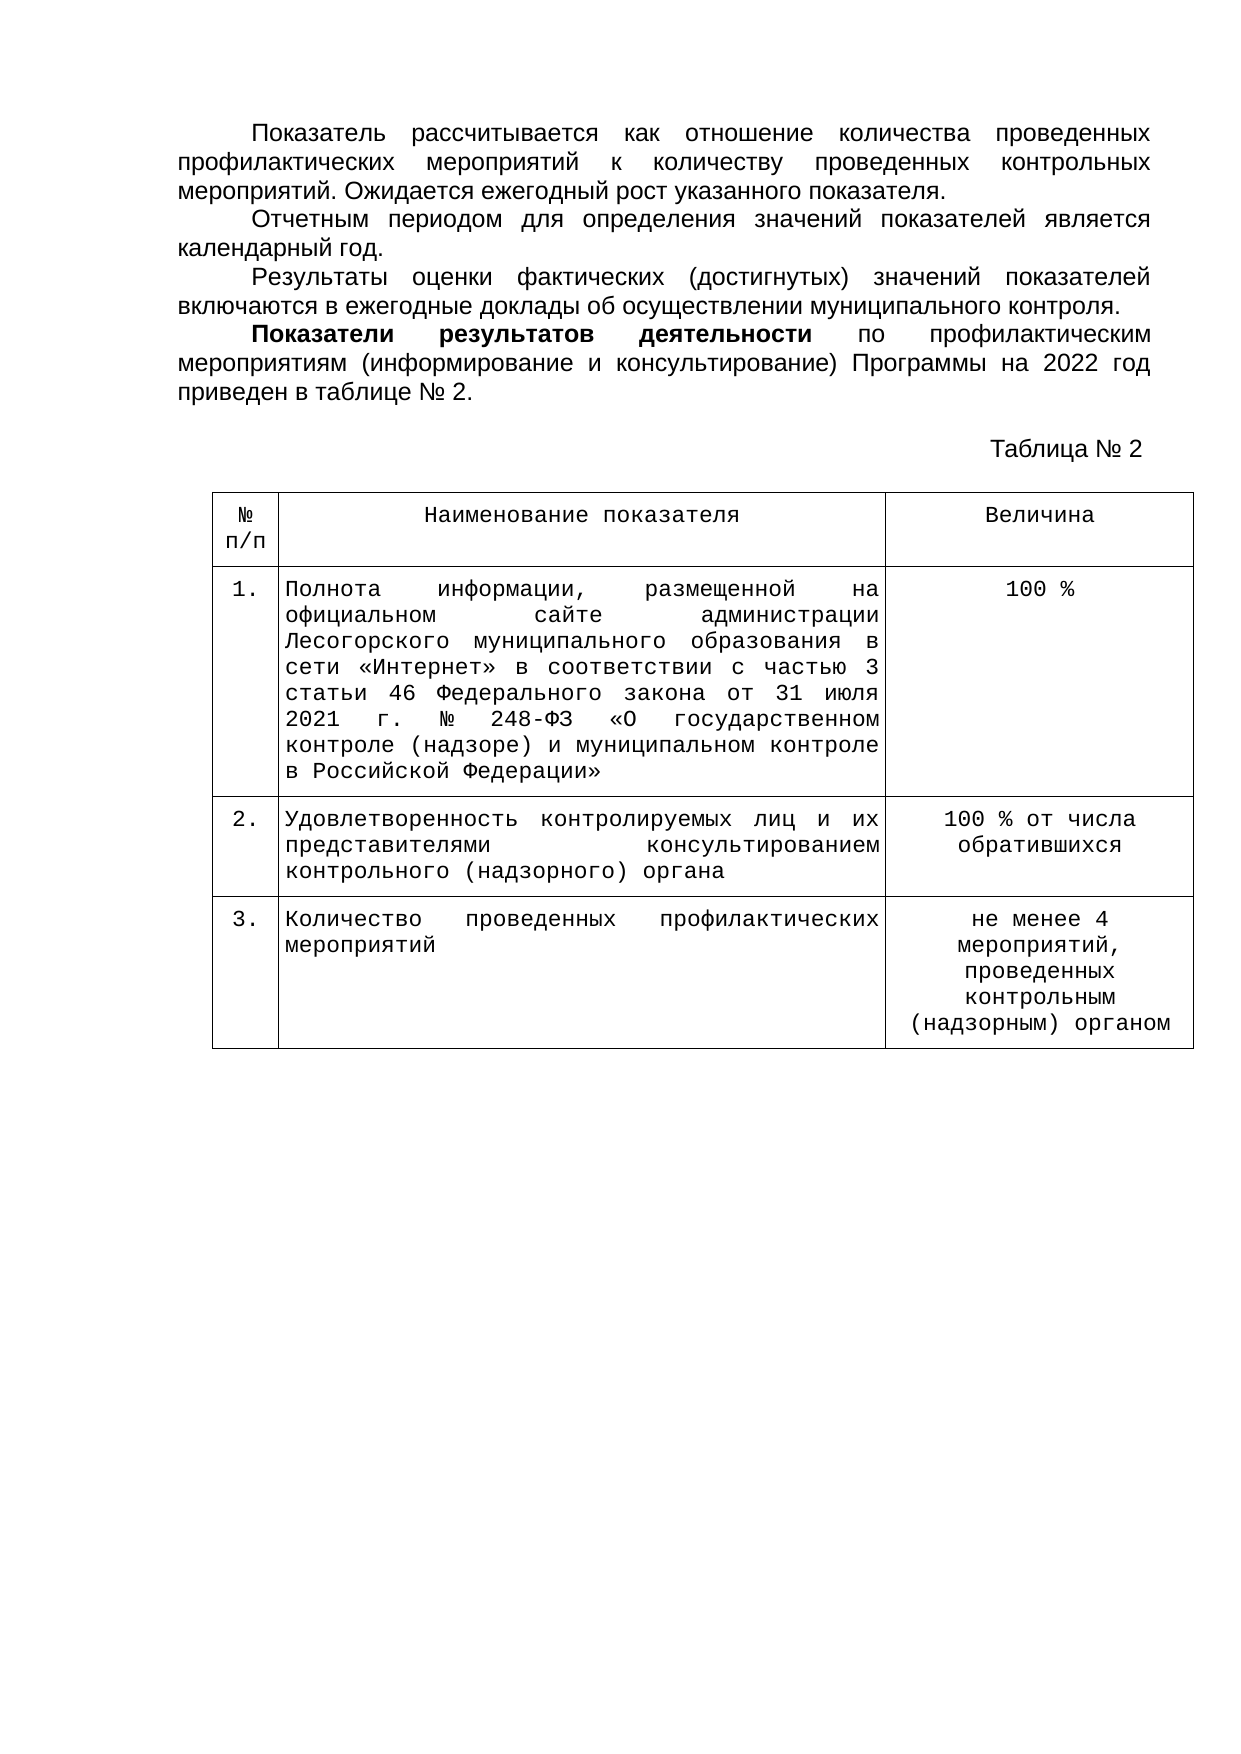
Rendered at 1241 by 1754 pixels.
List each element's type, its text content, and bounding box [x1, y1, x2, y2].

text Показатели результатов деятельности по профилактическим мероприятиям (информирование и консультирование) Программы на 2022 год приведен в таблице № 2. [177, 319, 1152, 406]
table_header № п/п [213, 493, 278, 566]
table_cell 2. [213, 797, 278, 896]
table_cell 100 % от числа обратившихся [886, 797, 1193, 896]
table_cell 100 % [886, 567, 1193, 796]
text Отчетным периодом для определения значений показателей является календарный год. [177, 204, 1152, 262]
table_cell Количество проведенных профилактических мероприятий [279, 897, 885, 1048]
text Таблица № 2 [177, 434, 1143, 463]
table_header Величина [886, 493, 1193, 566]
table_cell Удовлетворенность контролируемых лиц и их представителями консультированием контрольного (надзорного) органа [279, 797, 885, 896]
table_header Наименование показателя [279, 493, 885, 566]
table_cell 1. [213, 567, 278, 796]
table_cell Полнота информации, размещенной на официальном сайте администрации Лесогорского муниципального образования в сети «Интернет» в соответствии с частью 3 статьи 46 Федерального закона от 31 июля . № 248-ФЗ «О государственном контроле (надзоре) и муниципальном контроле в Российской Федерации» [279, 567, 885, 796]
text Результаты оценки фактических (достигнутых) значений показателей включаются в ежегодные доклады об осуществлении муниципального контроля. [177, 262, 1152, 319]
text Показатель рассчитывается как отношение количества проведенных профилактических мероприятий к количеству проведенных контрольных мероприятий. Ожидается ежегодный рост указанного показателя. [177, 118, 1152, 204]
table_cell 3. [213, 897, 278, 1048]
table_cell не менее 4 мероприятий, проведенных контрольным (надзорным) органом [886, 897, 1193, 1048]
